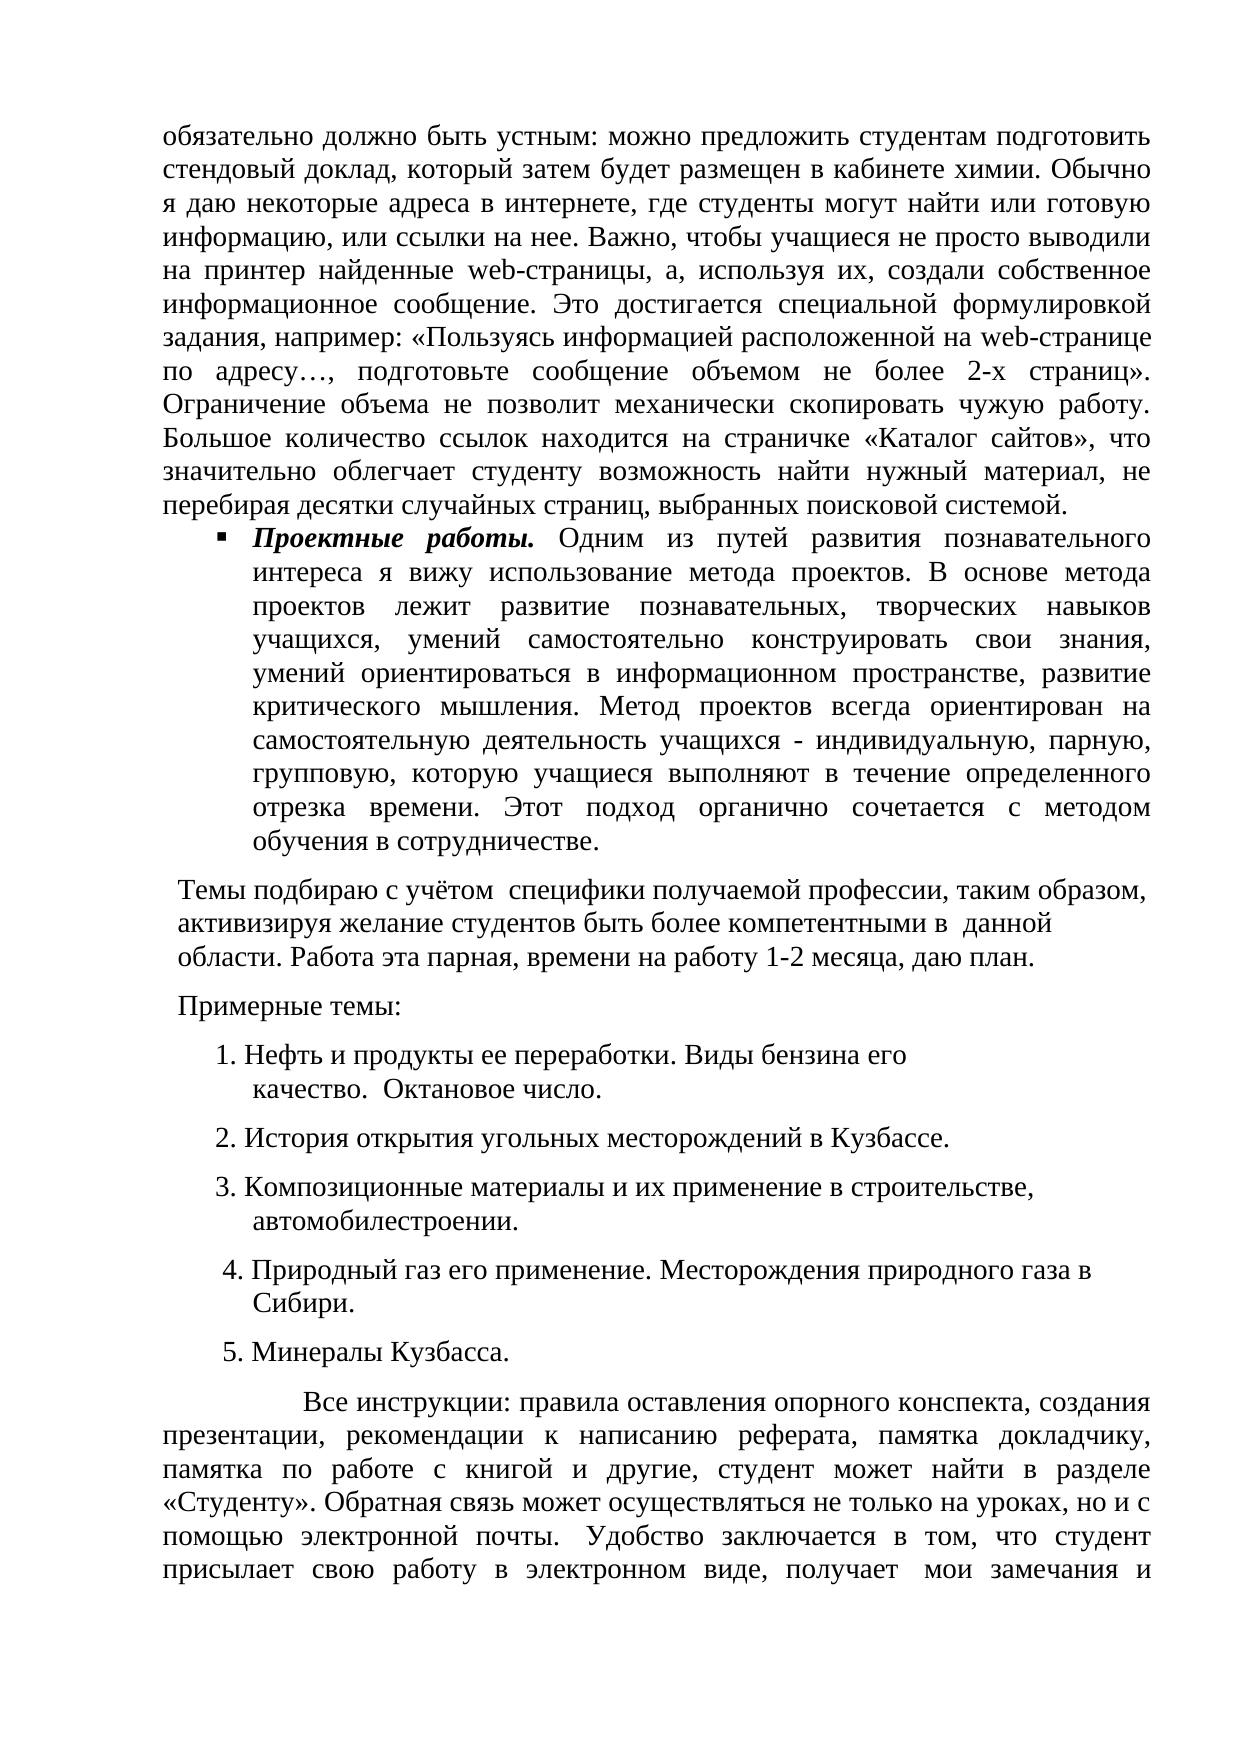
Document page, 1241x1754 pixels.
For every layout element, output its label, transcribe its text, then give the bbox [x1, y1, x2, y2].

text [162, 118, 1152, 521]
text 5. Минералы Кузбасса. [215, 1334, 1152, 1368]
text 3. Композиционные материалы и их применение в строительстве, автомобилестроении. [215, 1169, 1152, 1236]
text Примерные темы: [177, 988, 1152, 1022]
text 2. История открытия угольных месторождений в Кузбассе. [215, 1120, 1152, 1153]
text Темы подбираю с учётом специфики получаемой профессии, таким образом, активизируя желание студентов быть более компетентными в данной области. Работа эта парная, времени на работу 1-2 месяца, даю план. [177, 872, 1152, 972]
text 4. Природный газ его применение. Месторождения природного газа в Сибири. [215, 1252, 1152, 1319]
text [162, 1384, 1152, 1585]
list Проектные работы. Одним из путей развития познавательного интереса я вижу использование метода проектов. В основе метода проектов лежит развитие познавательных, творческих навыков учащихся, умений самостоятельно конструировать свои знания, умений ориентироваться в информационном пространстве, развитие критического мышления. Метод проектов всегда ориентирован на самостоятельную деятельность учащихся - индивидуальную, парную, групповую, которую учащиеся выполняют в течение определенного отрезка времени. Этот подход органично сочетается с методом обучения в сотрудничестве. [215, 521, 1152, 856]
text 1. Нефть и продукты ее переработки. Виды бензина его качество. Октановое число. [215, 1037, 1152, 1104]
